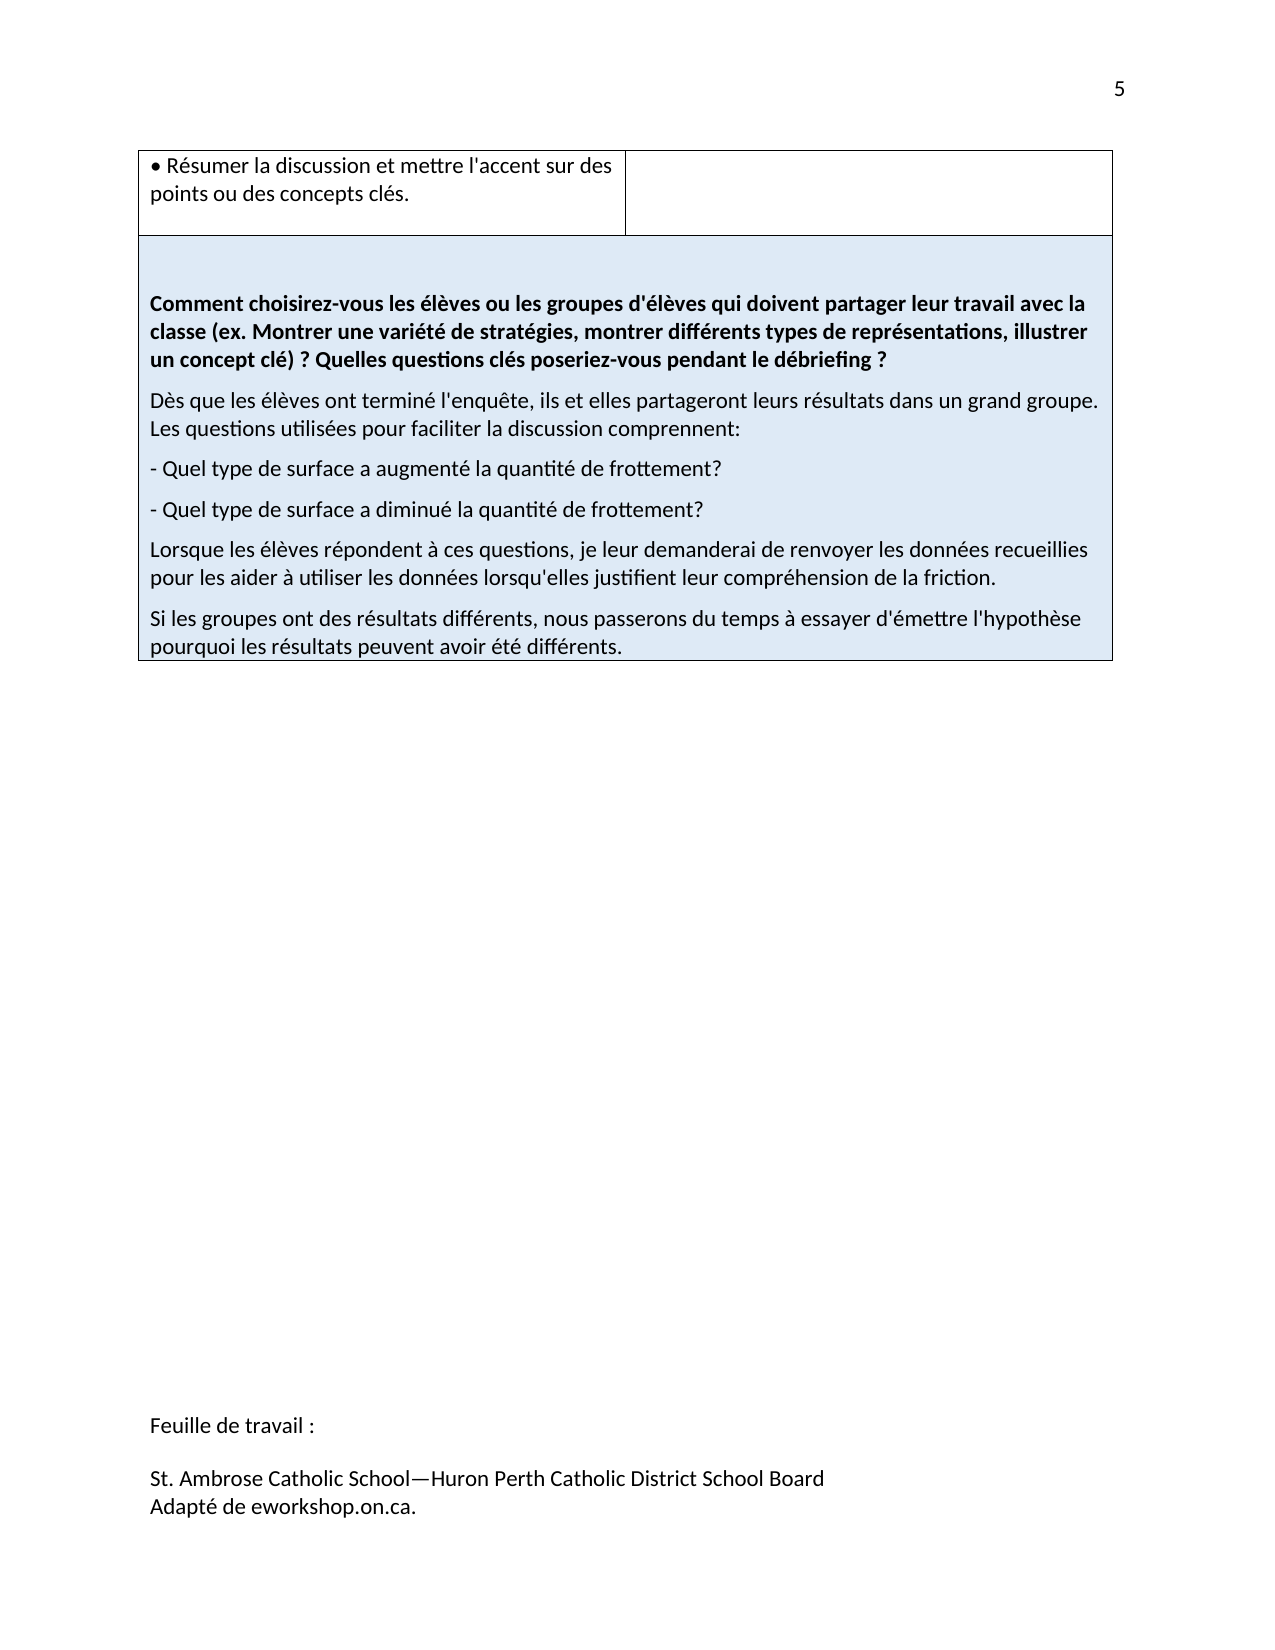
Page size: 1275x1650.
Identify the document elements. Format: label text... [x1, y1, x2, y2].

text Feuille de travail : [150, 1411, 1125, 1439]
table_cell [139, 151, 625, 235]
table_cell Comment choisirez-vous les élèves ou les groupes d'élèves qui doivent partager leur travail avec la classe (ex. Montrer une variété de stratégies, montrer différents types de représentations, illustrer un concept clé) ? Quelles questions clés poseriez-vous pendant le débriefing ? Dès que les élèves ont terminé l'enquête, ils et elles partageront leurs résultats dans un grand groupe. Les questions utilisées pour faciliter la discussion comprennent: - Quel type de surface a augmenté la quantité de frottement? - Quel type de surface a diminué la quantité de frottement? Lorsque les élèves répondent à ces questions, je leur demanderai de renvoyer les données recueillies pour les aider à utiliser les données lorsqu'elles justifient leur compréhension de la friction. Si les groupes ont des résultats différents, nous passerons du temps à essayer d'émettre l'hypothèse pourquoi les résultats peuvent avoir été différents. [139, 236, 1112, 660]
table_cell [626, 151, 1112, 235]
